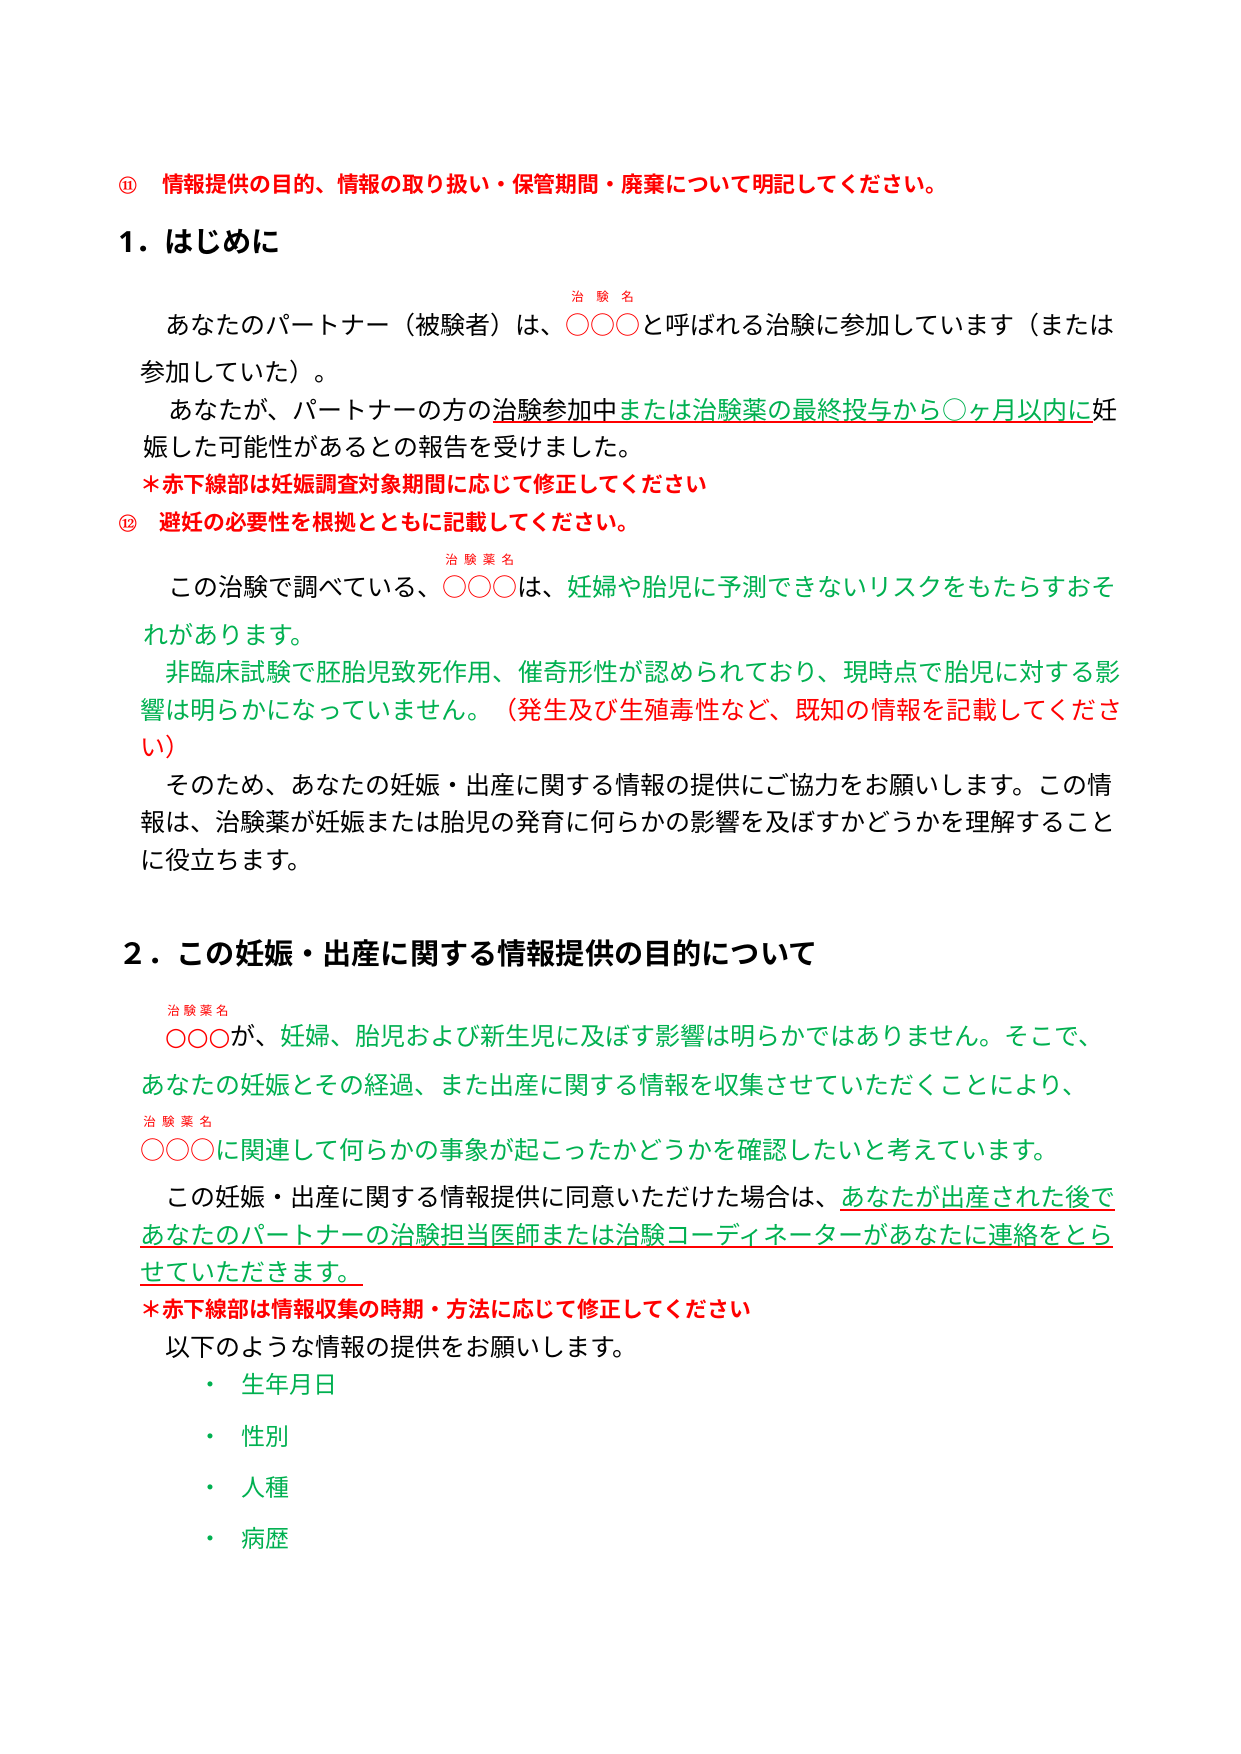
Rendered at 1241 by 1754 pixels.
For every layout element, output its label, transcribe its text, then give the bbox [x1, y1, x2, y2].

text あなたのパートナー（被験者）は、と呼ばれる治験に参加しています（または参加していた）。 [140, 277, 1122, 389]
text 以下のような情報の提供をお願いします。 [140, 1327, 1122, 1364]
list 病歴 [198, 1518, 1122, 1556]
text 1．はじめに [118, 202, 1122, 277]
text あなたが、パートナーの方の治験参加中または治験薬の最終投与から○ヶ月以内に妊娠した可能性があるとの報告を受けました。 [118, 389, 1122, 464]
text 非臨床試験で胚胎児致死作用、催奇形性が認められており、現時点で胎児に対する影響は明らかになっていません。（発生及び生殖毒性など、既知の情報を記載してください） [140, 652, 1122, 764]
text ⑫ 避妊の必要性を根拠とともに記載してください。 [118, 502, 1122, 539]
text ＊赤下線部は妊娠調査対象期間に応じて修正してください [140, 464, 1122, 502]
list 生年月日 [198, 1364, 1122, 1402]
text ＊赤下線部は情報収集の時期・方法に応じて修正してください [140, 1289, 1122, 1327]
list 性別 [198, 1416, 1122, 1453]
list 人種 [198, 1467, 1122, 1504]
text この妊娠・出産に関する情報提供に同意いただけた場合は、あなたが出産された後であなたのパートナーの治験担当医師または治験コーディネーターがあなたに連絡をとらせていただきます。 [140, 1177, 1122, 1289]
text この治験で調べている、は、妊婦や胎児に予測できないリスクをもたらすおそれがあります。 [118, 539, 1122, 652]
text ２．この妊娠・出産に関する情報提供の目的について [118, 914, 1122, 989]
text そのため、あなたの妊娠・出産に関する情報の提供にご協力をお願いします。この情報は、治験薬が妊娠または胎児の発育に何らかの影響を及ぼすかどうかを理解することに役立ちます。 [140, 764, 1122, 877]
text が、妊婦、胎児および新生児に及ぼす影響は明らかではありません。そこで、あなたの妊娠とその経過、また出産に関する情報を収集させていただくことにより、に関連して何らかの事象が起こったかどうかを確認したいと考えています。 [140, 989, 1122, 1177]
list 情報提供の目的、情報の取り扱い・保管期間・廃棄について明記してください。 [118, 164, 1122, 202]
